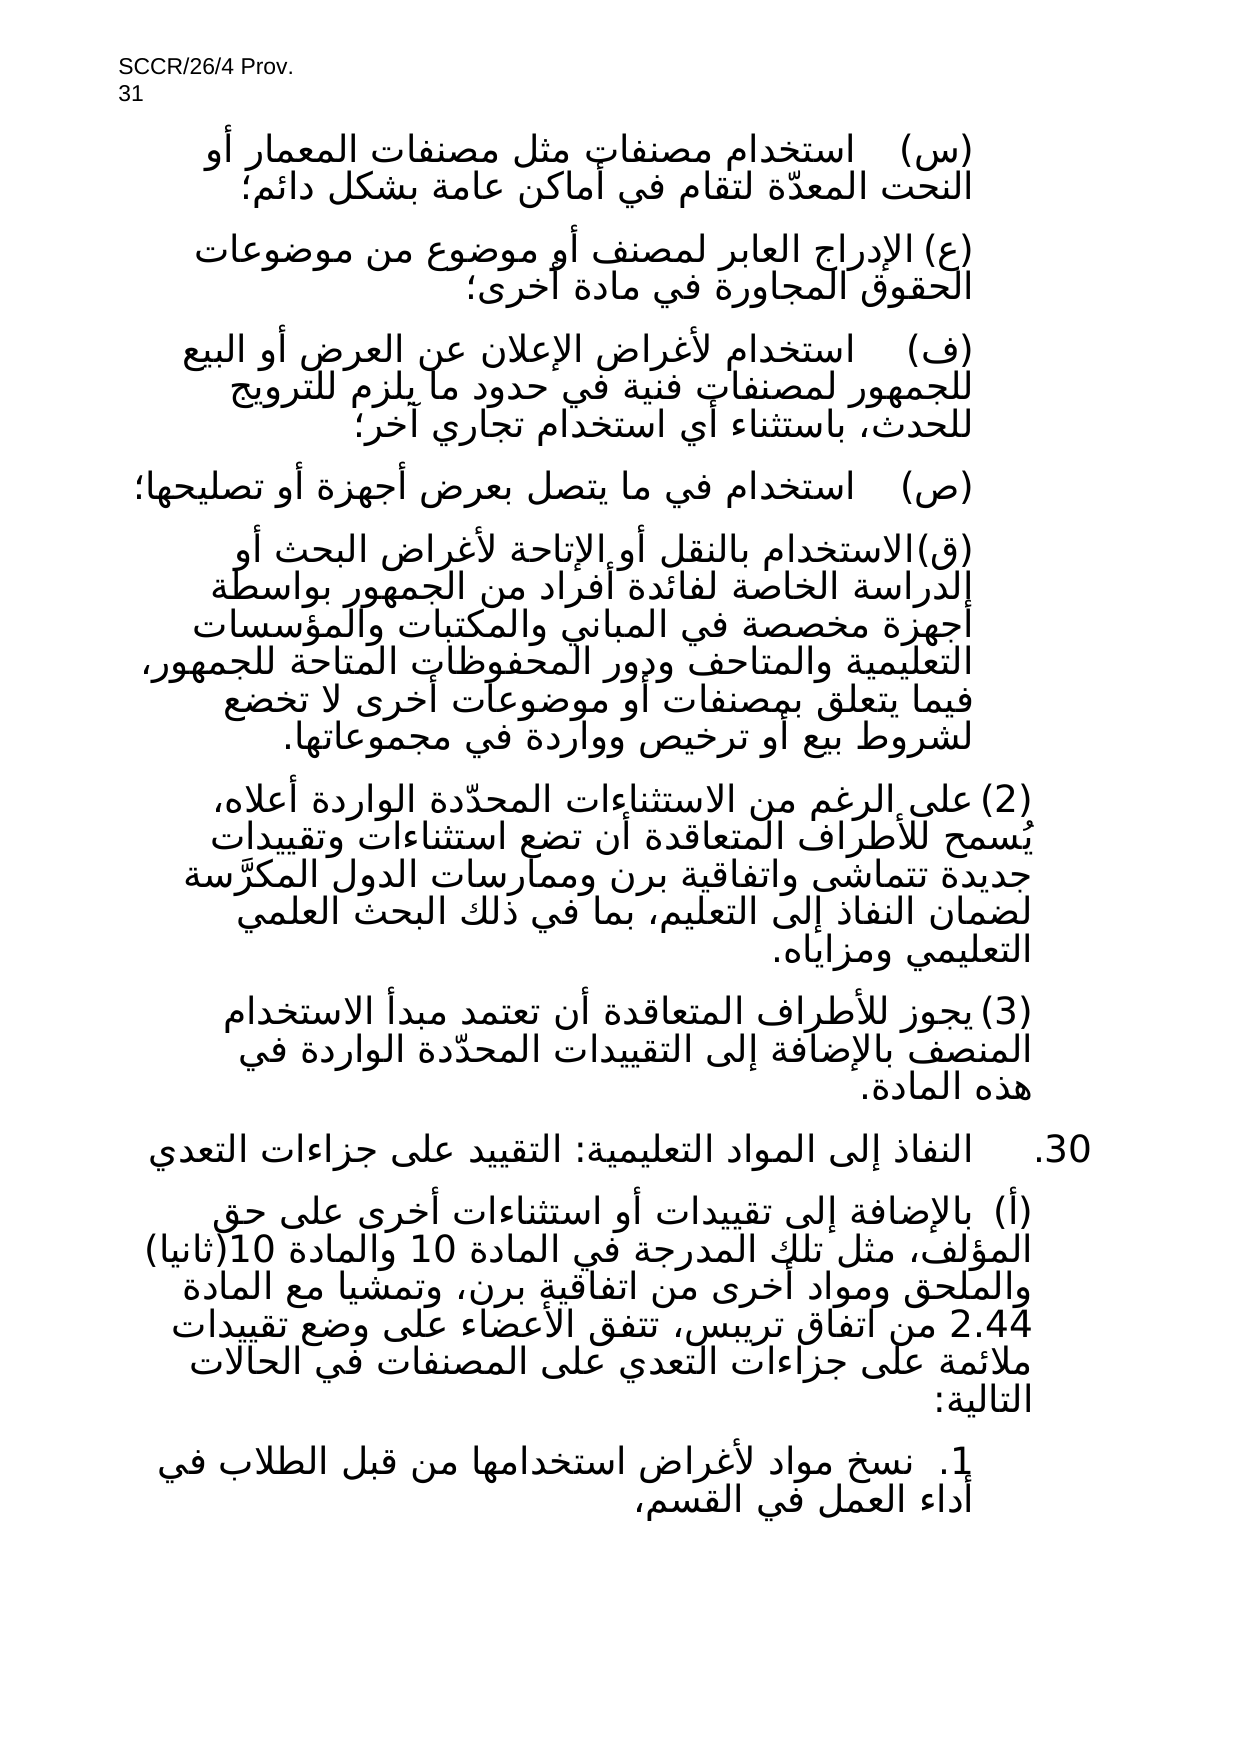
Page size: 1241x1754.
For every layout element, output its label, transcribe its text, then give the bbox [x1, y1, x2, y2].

text 1. نسخ مواد لأغراض استخدامها من قبل الطلاب في أداء العمل في القسم، [118, 1445, 974, 1520]
text (ص) استخدام في ما يتصل بعرض أجهزة أو تصليحها؛ [168, 470, 974, 507]
text (ق) الاستخدام بالنقل أو الإتاحة لأغراض البحث أو الدراسة الخاصة لفائدة أفراد من الجمهور بواسطة أجهزة مخصصة في المباني والمكتبات والمؤسسات التعليمية والمتاحف ودور المحفوظات المتاحة للجمهور، فيما يتعلق بمصنفات أو موضوعات أخرى لا تخضع لشروط بيع أو ترخيص وواردة في مجموعاتها. [118, 532, 974, 757]
text (2) على الرغم من الاستثناءات المحدّدة الواردة أعلاه، يُسمح للأطراف المتعاقدة أن تضع استثناءات وتقييدات جديدة تتماشى واتفاقية برن وممارسات الدول المكرَّسة لضمان النفاذ إلى التعليم، بما في ذلك البحث العلمي التعليمي ومزاياه. [118, 782, 1033, 970]
text (ف) استخدام لأغراض الإعلان عن العرض أو البيع للجمهور لمصنفات فنية في حدود ما يلزم للترويج للحدث، باستثناء أي استخدام تجاري آخر؛ [118, 332, 974, 445]
text (أ) بالإضافة إلى تقييدات أو استثناءات أخرى على حق المؤلف، مثل تلك المدرجة في المادة 10 والمادة 10(ثانيا) والملحق ومواد أخرى من اتفاقية برن، وتمشيا مع المادة 2.44 من اتفاق تريبس، تتفق الأعضاء على وضع تقييدات ملائمة على جزاءات التعدي على المصنفات في الحالات التالية: [118, 1195, 1033, 1420]
text (س) استخدام مصنفات مثل مصنفات المعمار أو النحت المعدّة لتقام في أماكن عامة بشكل دائم؛ [118, 132, 974, 207]
text (3) يجوز للأطراف المتعاقدة أن تعتمد مبدأ الاستخدام المنصف بالإضافة إلى التقييدات المحدّدة الواردة في هذه المادة. [118, 995, 1033, 1107]
text (ع) الإدراج العابر لمصنف أو موضوع من موضوعات الحقوق المجاورة في مادة أخرى؛ [118, 232, 974, 307]
text 30. النفاذ إلى المواد التعليمية: التقييد على جزاءات التعدي [118, 1132, 1092, 1170]
